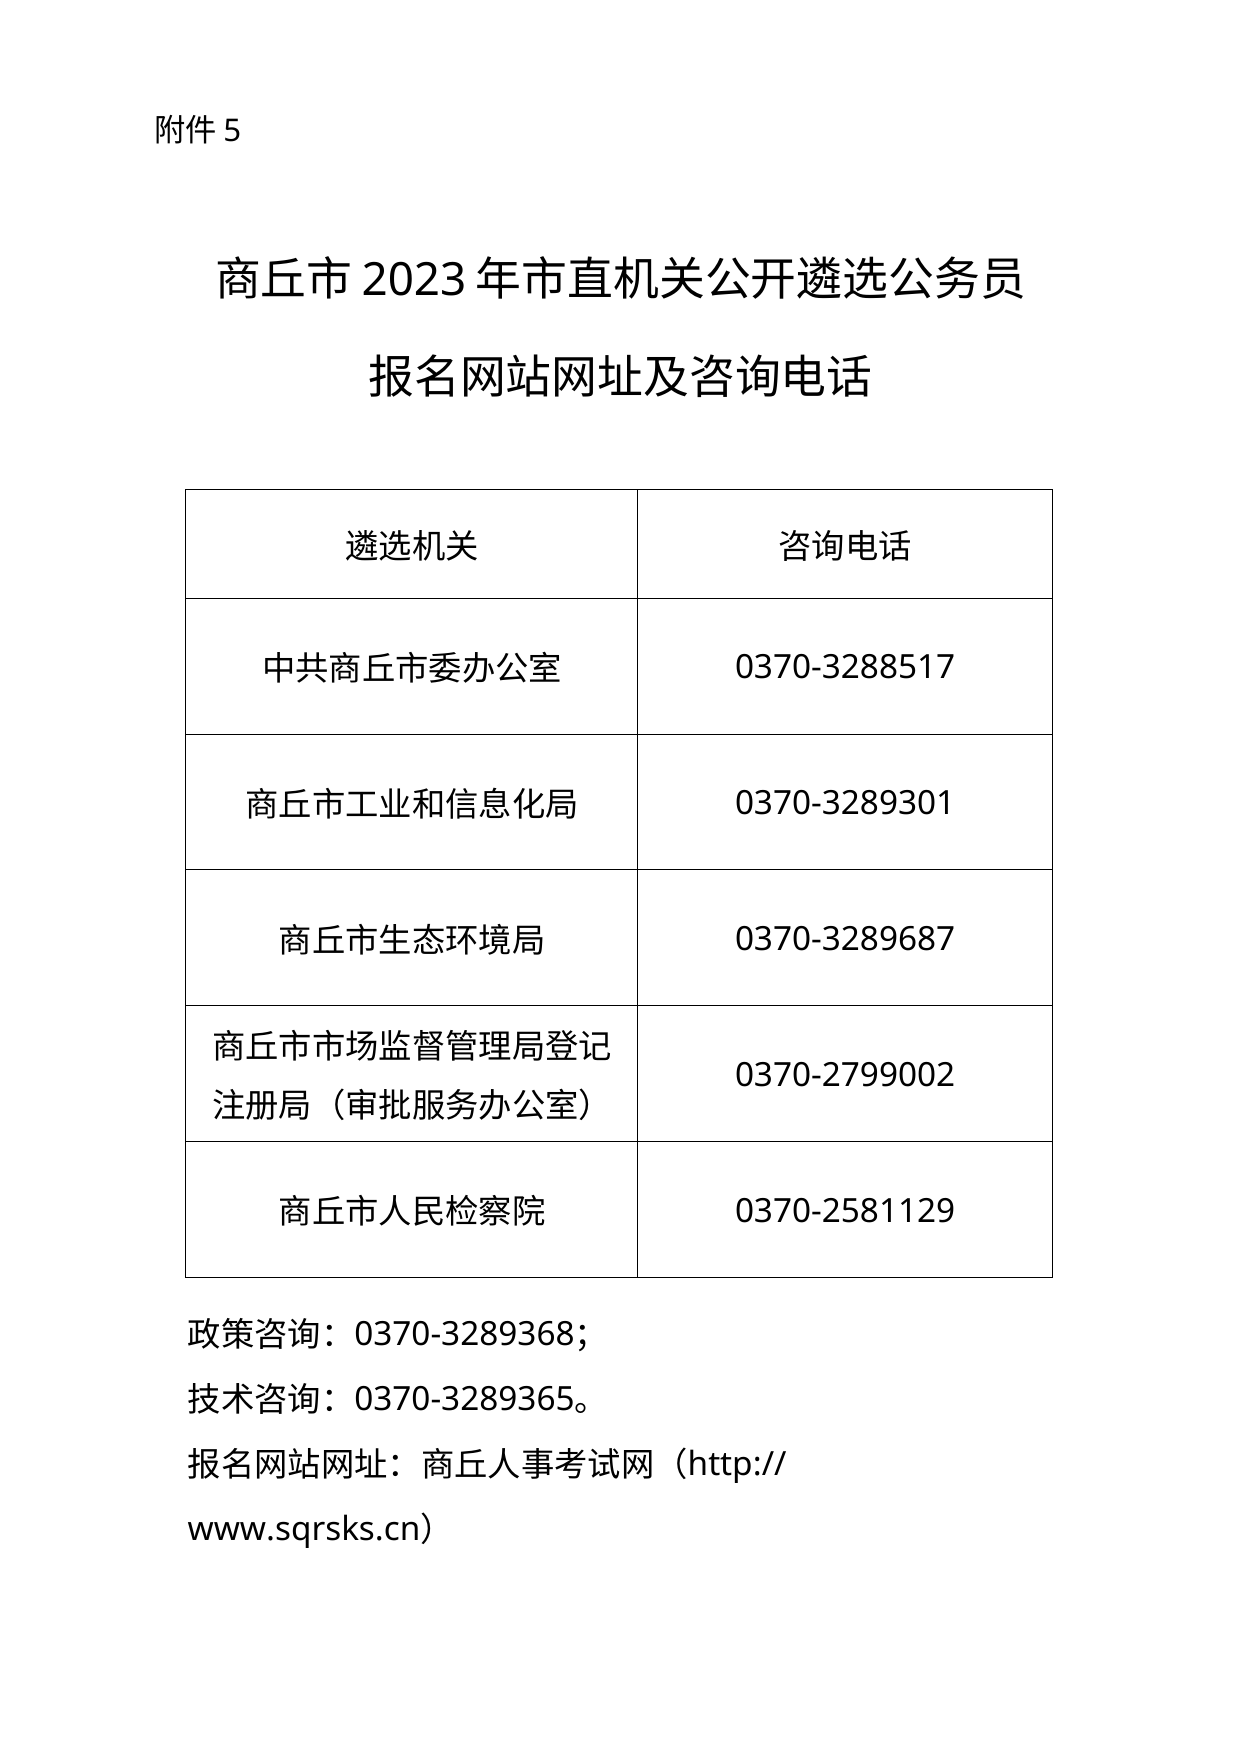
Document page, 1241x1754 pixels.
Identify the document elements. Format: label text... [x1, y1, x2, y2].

text 政策咨询：0370-3289368； [187, 1278, 1053, 1364]
table_cell 0370-2799002 [638, 1006, 1052, 1141]
table_cell 0370-3289687 [638, 870, 1052, 1005]
table_cell 商丘市工业和信息化局 [186, 735, 637, 869]
text 报名网站网址及咨询电话 [187, 324, 1053, 422]
table_cell 中共商丘市委办公室 [186, 599, 637, 733]
text 技术咨询：0370-3289365。 [187, 1364, 1053, 1429]
table_header 咨询电话 [638, 490, 1052, 598]
table_cell 商丘市市场监督管理局登记注册局（审批服务办公室） [186, 1006, 637, 1141]
table_header 遴选机关 [186, 490, 637, 598]
table_cell 0370-2581129 [638, 1142, 1052, 1277]
table_cell 0370-3289301 [638, 735, 1052, 869]
table_cell 商丘市生态环境局 [186, 870, 637, 1005]
text 报名网站网址：商丘人事考试网（http://www.sqrsks.cn） [187, 1429, 1053, 1559]
table_cell 0370-3288517 [638, 599, 1052, 733]
table_cell 商丘市人民检察院 [186, 1142, 637, 1277]
text 商丘市2023年市直机关公开遴选公务员 [187, 227, 1053, 324]
